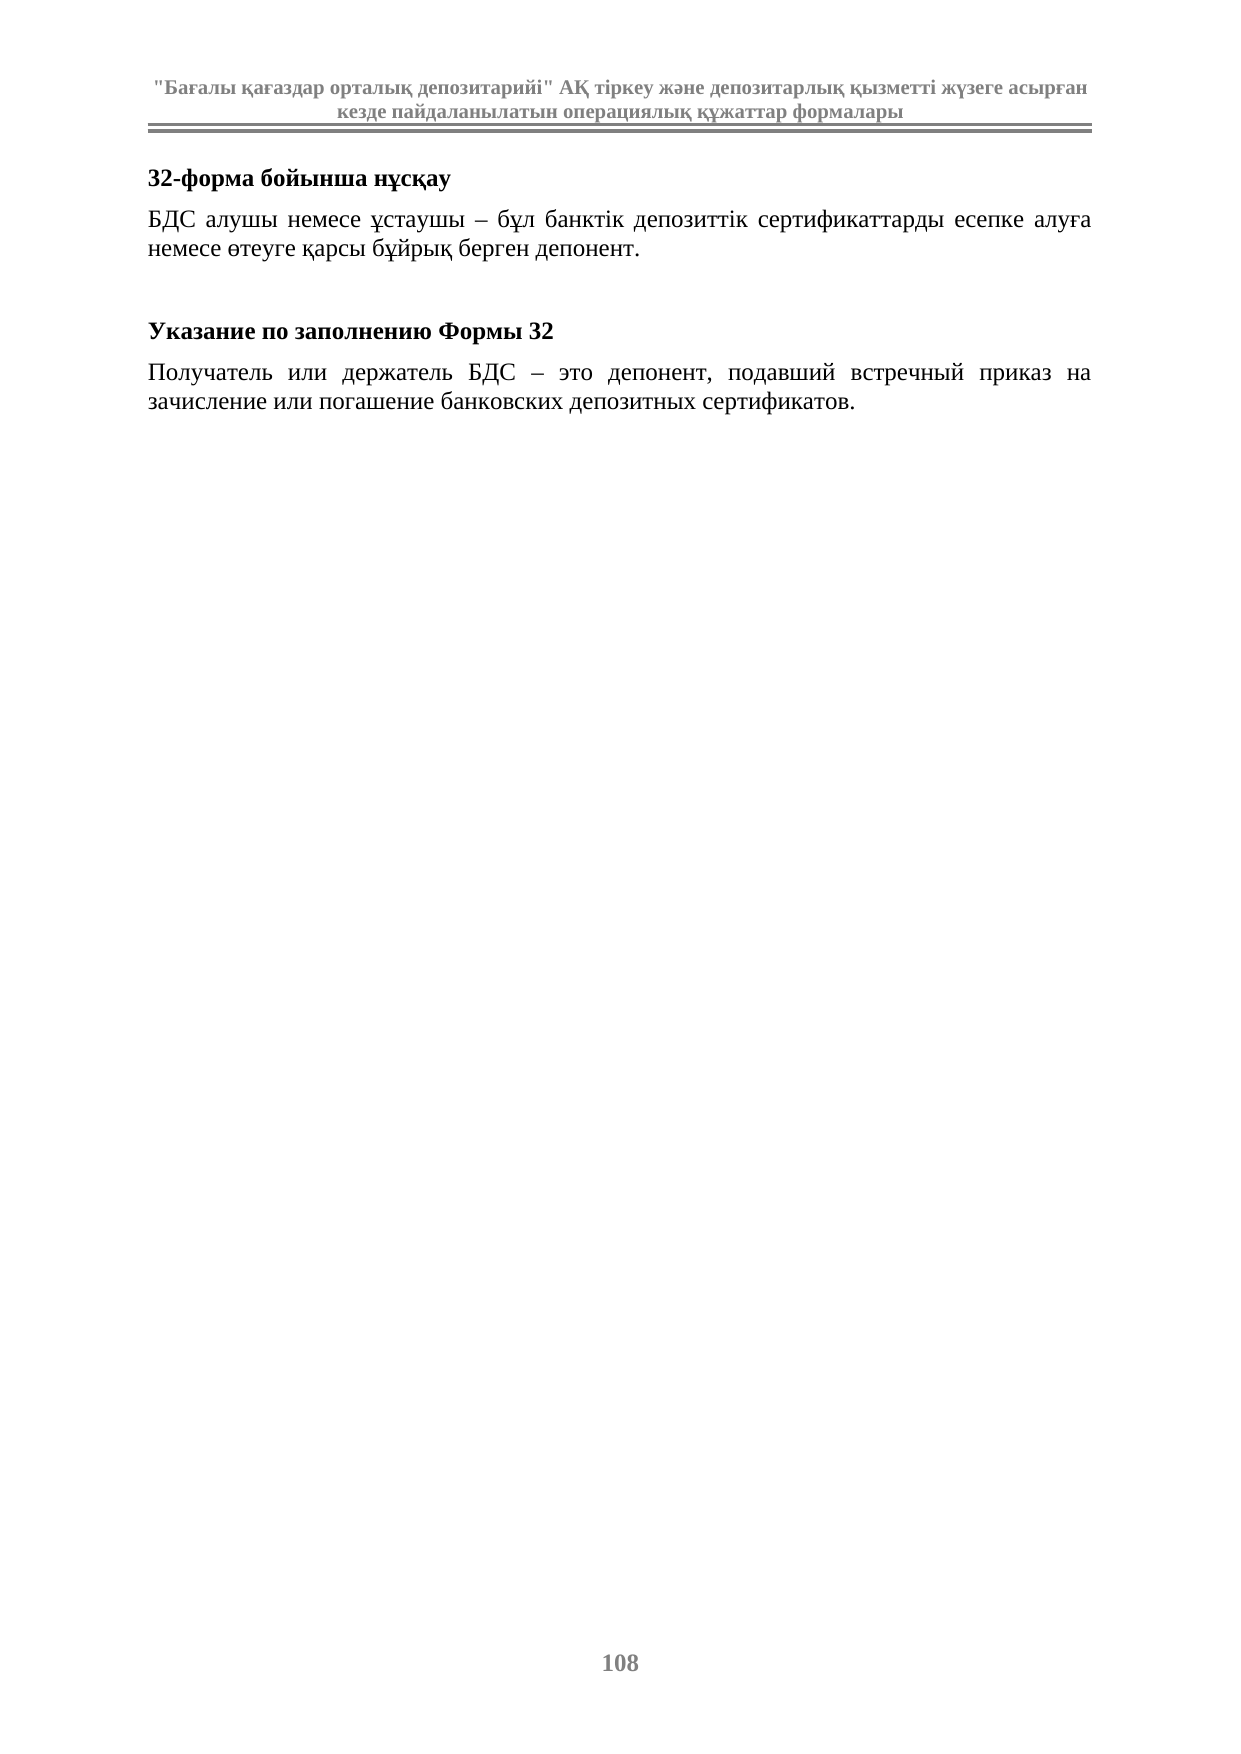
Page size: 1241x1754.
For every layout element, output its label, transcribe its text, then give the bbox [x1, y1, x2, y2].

text БДС алушы немесе ұстаушы – бұл банктік депозиттік сертификаттарды есепке алуға немесе өтеуге қарсы бұйрық берген депонент. [148, 204, 1092, 262]
text Получатель или держатель БДС – это депонент, подавший встречный приказ на зачисление или погашение банковских депозитных сертификатов. [148, 357, 1092, 414]
text Указание по заполнению Формы 32 [148, 316, 1092, 344]
text 32-форма бойынша нұсқау [148, 163, 1092, 192]
